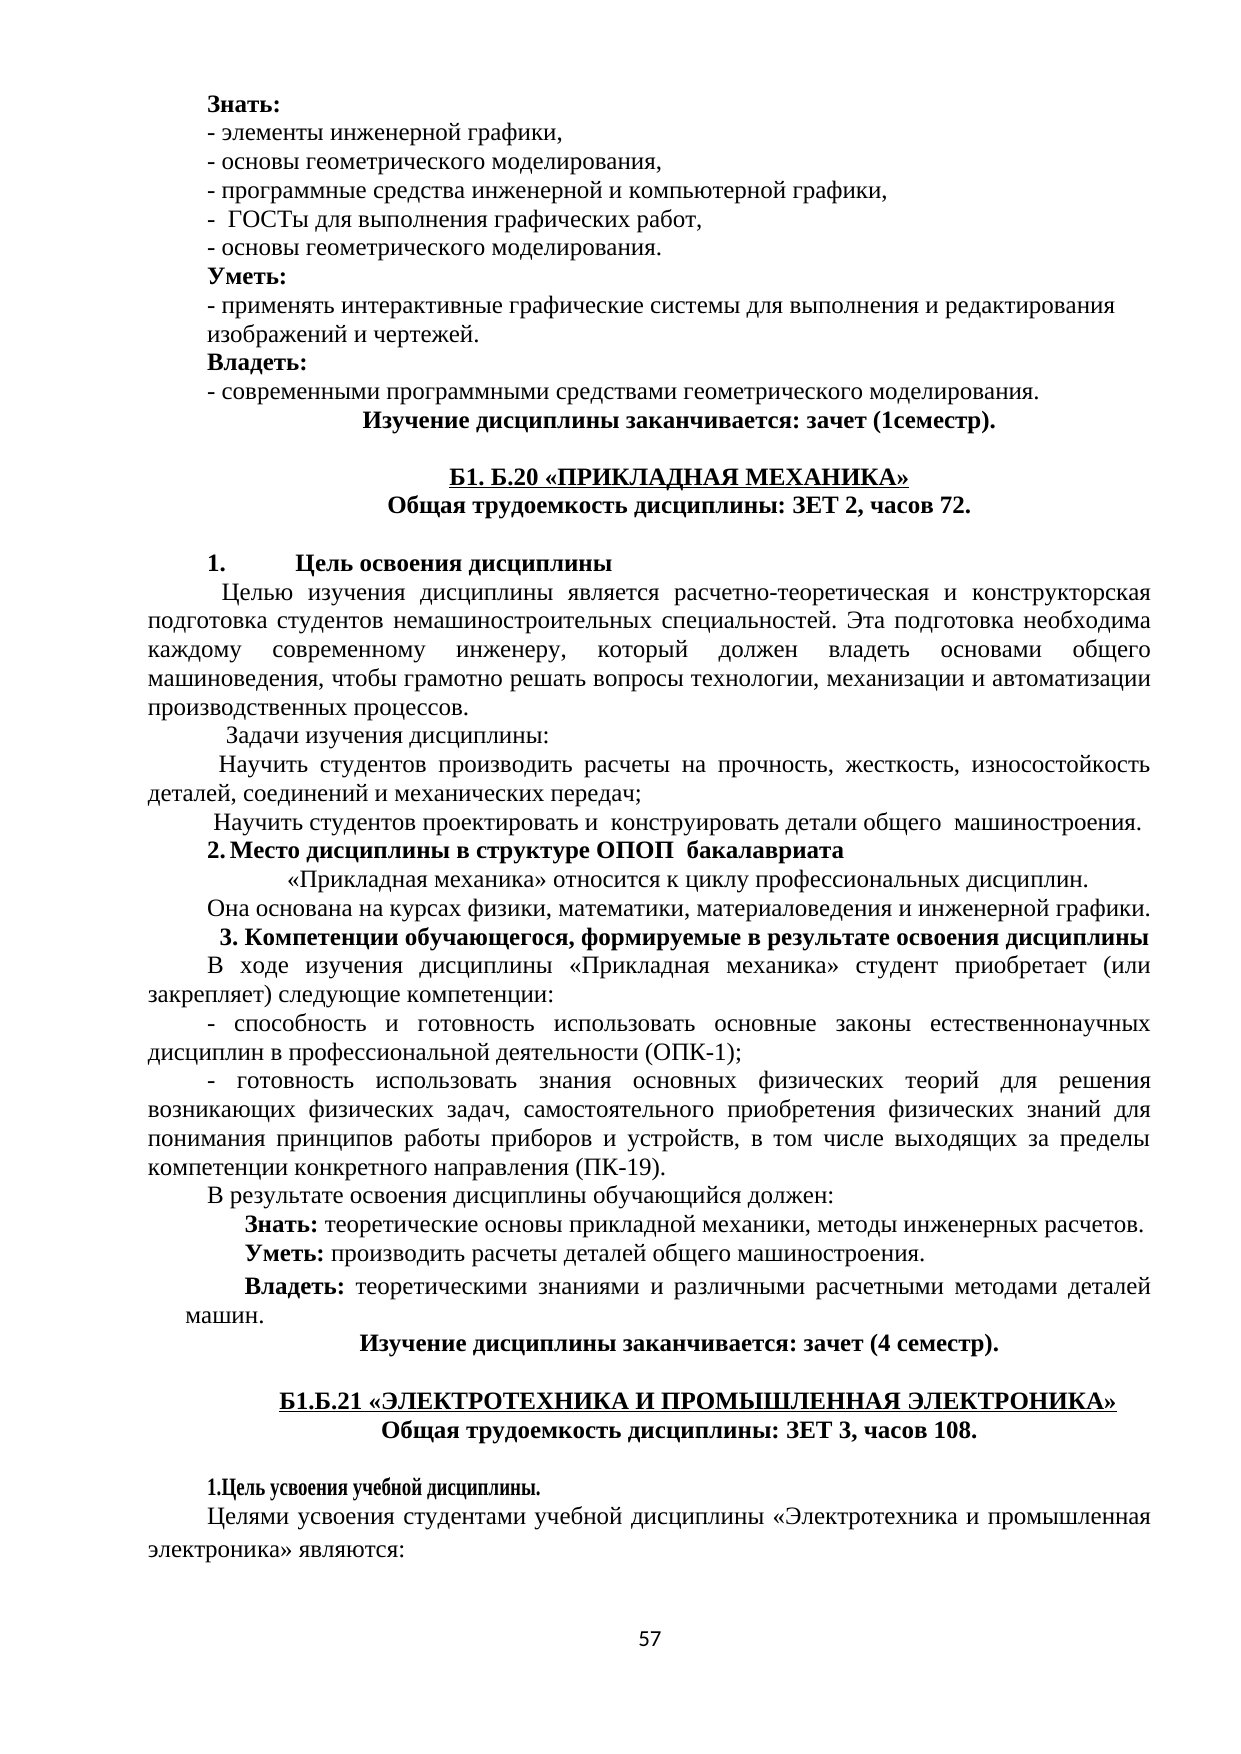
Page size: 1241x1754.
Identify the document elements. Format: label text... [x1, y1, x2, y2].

text - программные средства инженерной и компьютерной графики, [148, 175, 1152, 204]
text Научить студентов проектировать и конструировать детали общего машиностроения. [148, 807, 1152, 835]
text Знать: теоретические основы прикладной механики, методы инженерных расчетов. [185, 1209, 1152, 1238]
text - основы геометрического моделирования. [148, 232, 1152, 261]
text Б1.Б.21 «ЭЛЕКТРОТЕХНИКА И ПРОМЫШЛЕННАЯ ЭЛЕКТРОНИКА» [185, 1386, 1152, 1415]
list Цель освоения дисциплины [148, 548, 1152, 577]
text - применять интерактивные графические системы для выполнения и редактирования [148, 290, 1152, 319]
text Она основана на курсах физики, математики, материаловедения и инженерной графики. [148, 893, 1152, 922]
text Изучение дисциплины заканчивается: зачет (4 семестр). [148, 1328, 1152, 1357]
text Б1. Б.20 «ПРИКЛАДНАЯ МЕХАНИКА» [148, 462, 1152, 490]
text - готовность использовать знания основных физических теорий для решения возникающих физических задач, самостоятельного приобретения физических знаний для понимания принципов работы приборов и устройств, в том числе выходящих за пределы компетенции конкретного направления (ПК-19). [148, 1065, 1152, 1180]
text Уметь: [148, 261, 1152, 290]
text - способность и готовность использовать основные законы естественнонаучных дисциплин в профессиональной деятельности (ОПК-1); [148, 1008, 1152, 1065]
text «Прикладная механика» относится к циклу профессиональных дисциплин. [222, 864, 1152, 893]
text - современными программными средствами геометрического моделирования. [148, 376, 1152, 405]
text Владеть: теоретическими знаниями и различными расчетными методами деталей машин. [185, 1271, 1152, 1328]
text Общая трудоемкость дисциплины: ЗЕТ 3, часов 108. [148, 1415, 1152, 1443]
text В результате освоения дисциплины обучающийся должен: [148, 1180, 1152, 1209]
text Общая трудоемкость дисциплины: ЗЕТ 2, часов 72. [148, 490, 1152, 519]
text Целями усвоения студентами учебной дисциплины «Электротехника и промышленная электроника» являются: [148, 1501, 1152, 1563]
text Задачи изучения дисциплины: [148, 720, 1152, 749]
text - ГОСТы для выполнения графических работ, [148, 204, 1152, 232]
text Владеть: [148, 347, 1152, 376]
text Уметь: производить расчеты деталей общего машиностроения. [185, 1238, 1152, 1267]
text - основы геометрического моделирования, [148, 146, 1152, 175]
text 3. Компетенции обучающегося, формируемые в результате освоения дисциплины [148, 922, 1152, 950]
text Целью изучения дисциплины является расчетно-теоретическая и конструкторская подготовка студентов немашиностроительных специальностей. Эта подготовка необходима каждому современному инженеру, который должен владеть основами общего машиноведения, чтобы грамотно решать вопросы технологии, механизации и автоматизации производственных процессов. [148, 577, 1152, 720]
text изображений и чертежей. [148, 319, 1152, 347]
list Место дисциплины в структуре ОПОП бакалавриата [207, 835, 1152, 864]
list Цель усвоения учебной дисциплины. [148, 1472, 1152, 1501]
text В ходе изучения дисциплины «Прикладная механика» студент приобретает (или закрепляет) следующие компетенции: [148, 950, 1152, 1008]
text Научить студентов производить расчеты на прочность, жесткость, износостойкость деталей, соединений и механических передач; [148, 749, 1152, 807]
text Знать: [148, 89, 1152, 117]
text Изучение дисциплины заканчивается: зачет (1семестр). [148, 405, 1152, 434]
text - элементы инженерной графики, [148, 117, 1152, 146]
